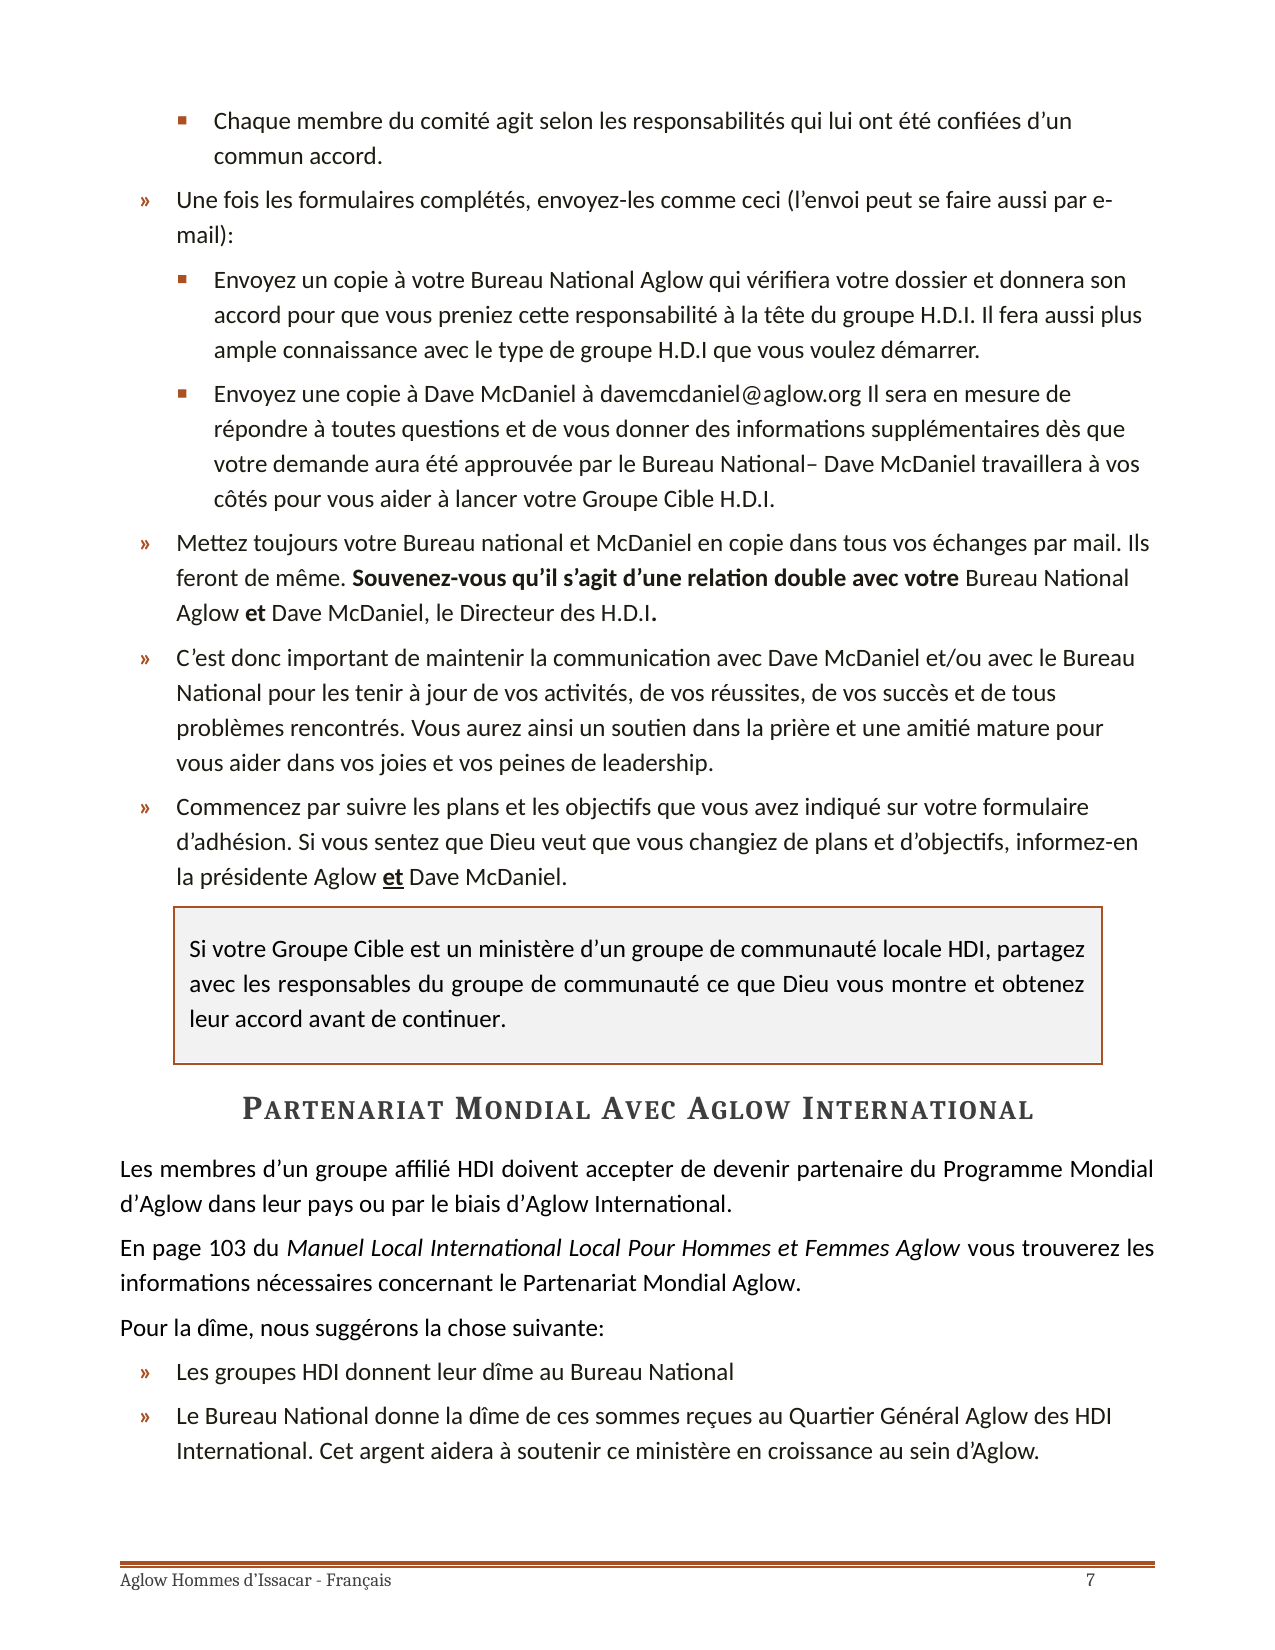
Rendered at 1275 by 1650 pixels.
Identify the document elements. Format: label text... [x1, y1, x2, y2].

text Une fois les formulaires complétés, envoyez-les comme ceci (l’envoi peut se faire aussi par e-mail): [139, 184, 1155, 250]
table_header Si votre Groupe Cible est un ministère d’un groupe de communauté locale HDI, partagez avec les responsables du groupe de communauté ce que Dieu vous montre et obtenez leur accord avant de continuer. [175, 908, 1101, 1062]
text En page 103 du Manuel Local International Local Pour Hommes et Femmes Aglow vous trouverez les informations nécessaires concernant le Partenariat Mondial Aglow. [120, 1232, 1155, 1298]
text Les membres d’un groupe affilié HDI doivent accepter de devenir partenaire du Programme Mondial d’Aglow dans leur pays ou par le biais d’Aglow International. [120, 1153, 1155, 1218]
subtitle Partenariat Mondial Avec Aglow International [120, 1089, 1155, 1128]
text C’est donc important de maintenir la communication avec Dave McDaniel et/ou avec le Bureau National pour les tenir à jour de vos activités, de vos réussites, de vos succès et de tous problèmes rencontrés. Vous aurez ainsi un soutien dans la prière et une amitié mature pour vous aider dans vos joies et vos peines de leadership. [139, 642, 1155, 777]
text Le Bureau National donne la dîme de ces sommes reçues au Quartier Général Aglow des HDI International. Cet argent aidera à soutenir ce ministère en croissance au sein d’Aglow. [139, 1400, 1155, 1466]
text Les groupes HDI donnent leur dîme au Bureau National [139, 1356, 1155, 1387]
text Mettez toujours votre Bureau national et McDaniel en copie dans tous vos échanges par mail. Ils feront de même. Souvenez-vous qu’il s’agit d’une relation double avec votre Bureau National Aglow et Dave McDaniel, le Directeur des H.D.I. [139, 527, 1155, 628]
text Chaque membre du comité agit selon les responsabilités qui lui ont été confiées d’un commun accord. [176, 105, 1155, 171]
text Commencez par suivre les plans et les objectifs que vous avez indiqué sur votre formulaire d’adhésion. Si vous sentez que Dieu veut que vous changiez de plans et d’objectifs, informez-en la présidente Aglow et Dave McDaniel. [139, 791, 1155, 892]
text Envoyez une copie à Dave McDaniel à davemcdaniel@aglow.org Il sera en mesure de répondre à toutes questions et de vous donner des informations supplémentaires dès que votre demande aura été approuvée par le Bureau National– Dave McDaniel travaillera à vos côtés pour vous aider à lancer votre Groupe Cible H.D.I. [176, 378, 1155, 514]
text Envoyez un copie à votre Bureau National Aglow qui vérifiera votre dossier et donnera son accord pour que vous preniez cette responsabilité à la tête du groupe H.D.I. Il fera aussi plus ample connaissance avec le type de groupe H.D.I que vous voulez démarrer. [176, 264, 1155, 364]
text Pour la dîme, nous suggérons la chose suivante: [120, 1312, 1155, 1342]
